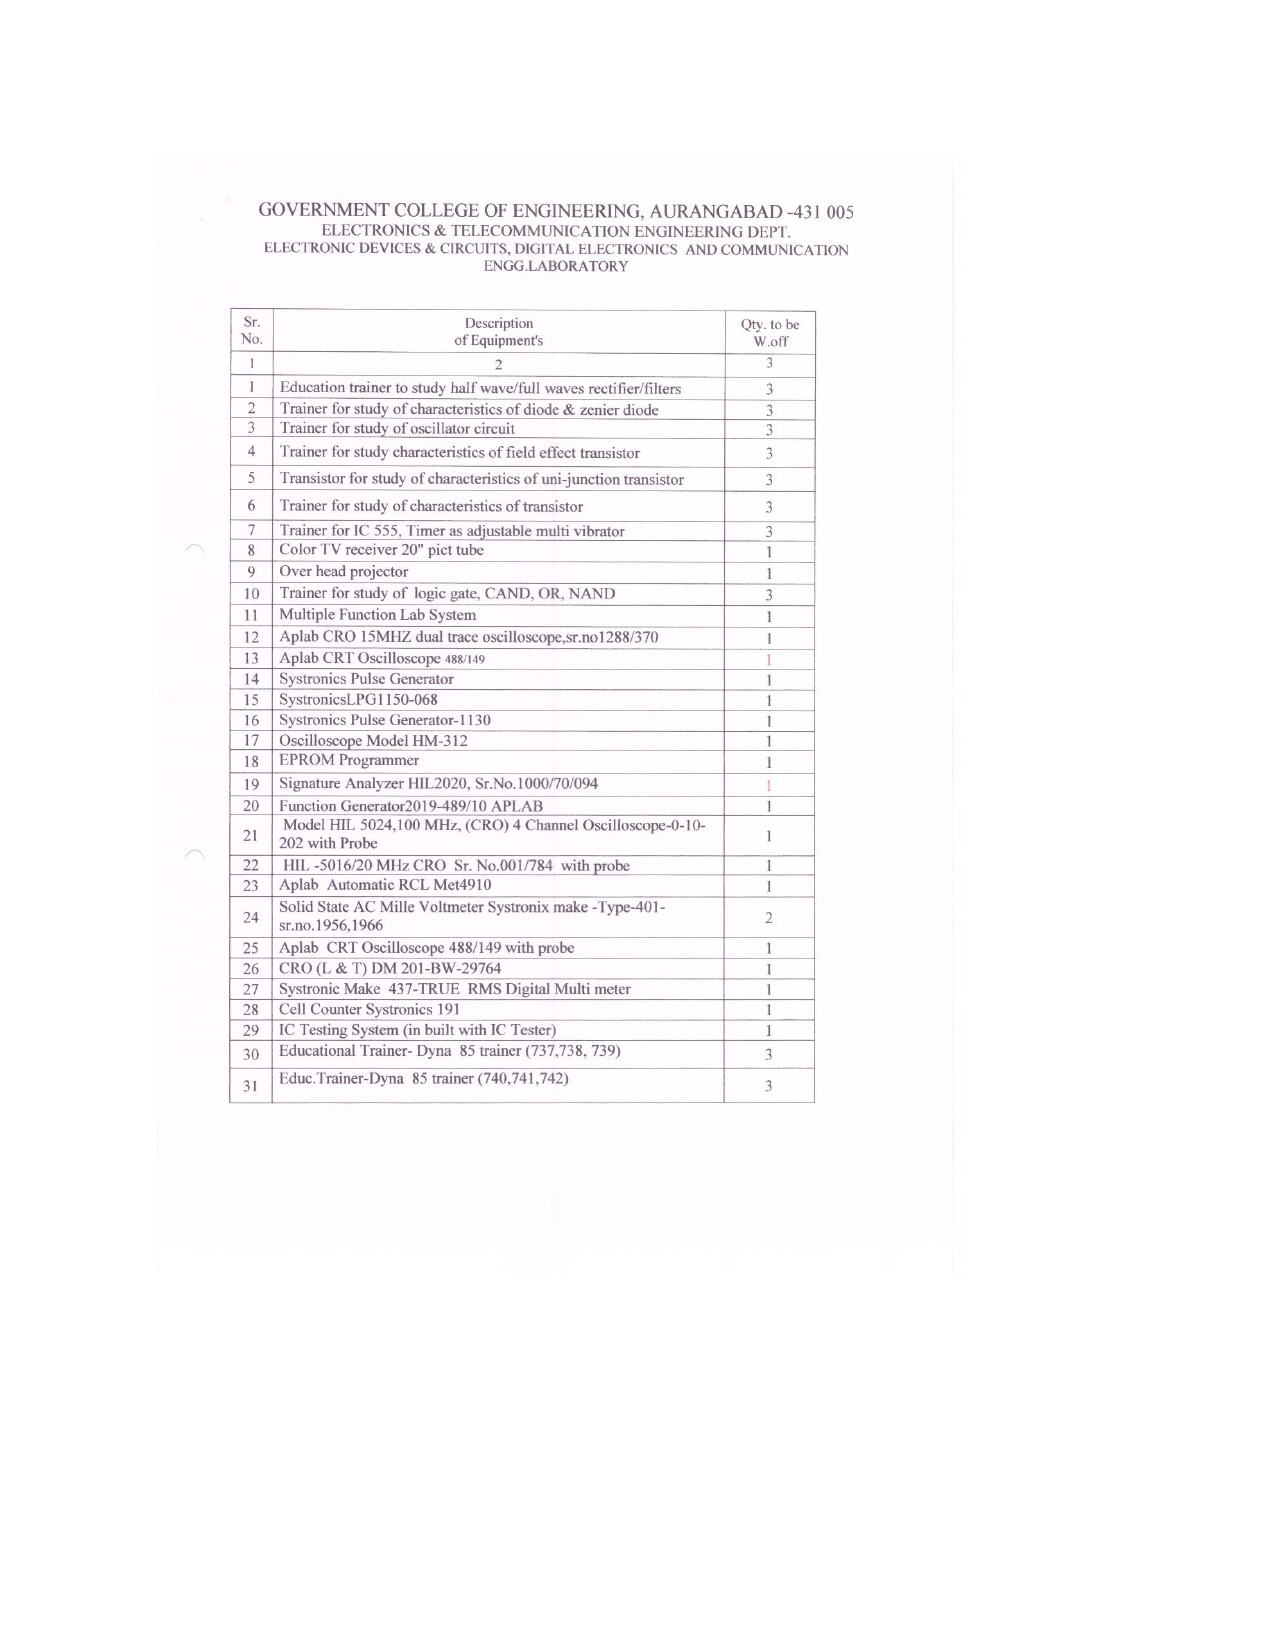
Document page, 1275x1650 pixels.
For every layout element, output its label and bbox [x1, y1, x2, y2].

picture [150, 149, 969, 1499]
